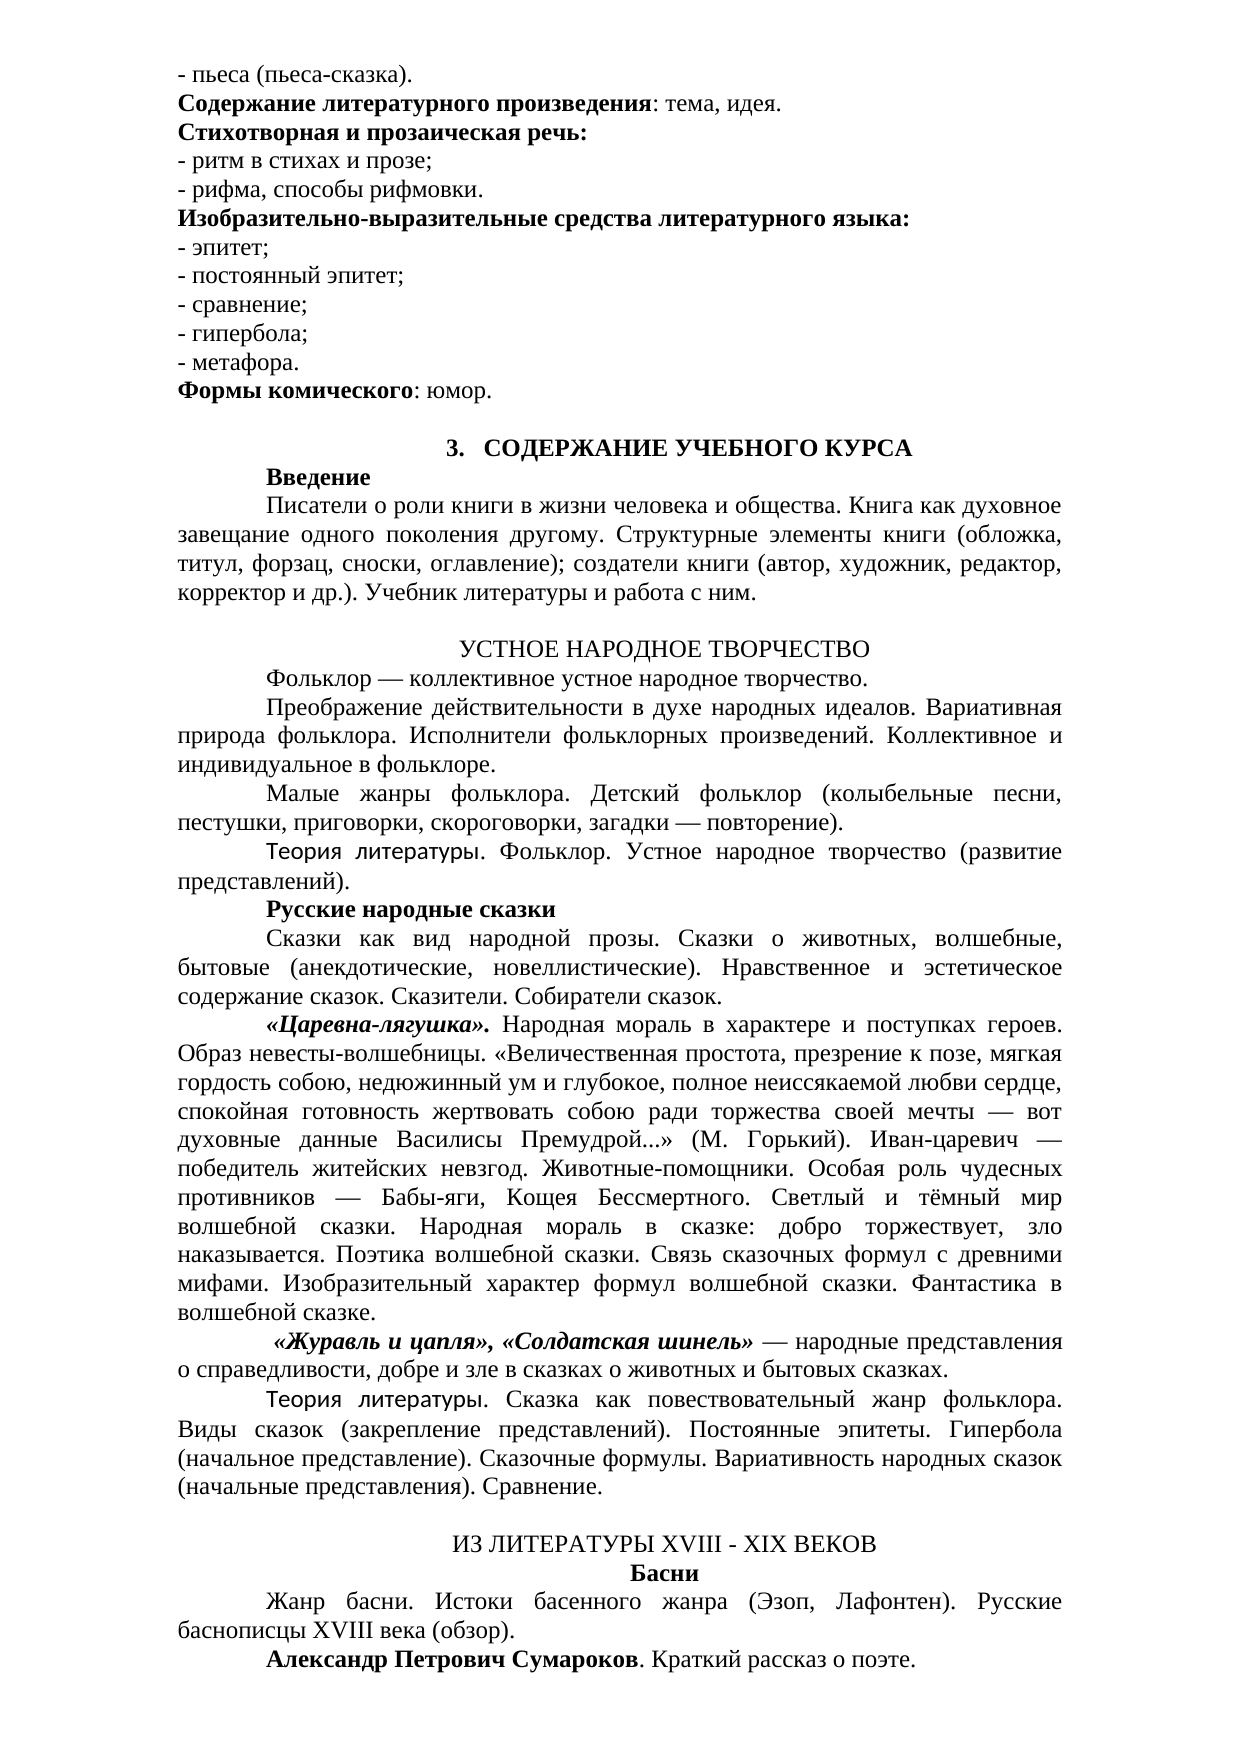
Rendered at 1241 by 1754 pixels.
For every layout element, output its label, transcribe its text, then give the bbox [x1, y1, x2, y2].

text Басни [177, 1558, 1063, 1586]
text Преображение действительности в духе народных идеалов. Вариативная природа фольклора. Исполнители фольклорных произведений. Коллективное и индивидуальное в фольклоре. [177, 692, 1063, 778]
text Писатели о роли книги в жизни человека и общества. Книга как духовное завещание одного поколения другому. Структурные элементы книги (обложка, титул, форзац, сноски, оглавление); создатели книги (автор, художник, редактор, корректор и др.). Учебник литературы и работа с ним. [177, 490, 1063, 605]
text - гипербола; [177, 318, 1063, 347]
text - пьеса (пьеса-сказка). [177, 59, 1063, 88]
text - рифма, способы рифмовки. [177, 174, 1063, 203]
text - сравнение; [177, 289, 1063, 318]
text - постоянный эпитет; [177, 260, 1063, 289]
text Фольклор — коллективное устное народное творчество. [177, 663, 1063, 692]
text - метафора. [177, 347, 1063, 375]
text Александр Петрович Сумароков. Краткий рассказ о поэте. [177, 1644, 1063, 1673]
text Содержание литературного произведения: тема, идея. [177, 88, 1063, 117]
text Сказки как вид народной прозы. Сказки о животных, волшебные, бытовые (анекдотические, новеллистические). Нравственное и эстетическое содержание сказок. Сказители. Собиратели сказок. [177, 923, 1063, 1009]
list СОДЕРЖАНИЕ УЧЕБНОГО КУРСА [295, 433, 1063, 462]
text ИЗ ЛИТЕРАТУРЫ XVIII - XIX ВЕКОВ [177, 1529, 1063, 1558]
text Изобразительно-выразительные средства литературного языка: [177, 203, 1063, 232]
text Русские народные сказки [177, 894, 1063, 923]
text - ритм в стихах и прозе; [177, 145, 1063, 174]
text Малые жанры фольклора. Детский фольклор (колыбельные песни, пестушки, приговорки, скороговорки, загадки — повторение). [177, 778, 1063, 835]
text «Царевна-лягушка». Народная мораль в характере и поступках героев. Образ невесты-волшебницы. «Величественная простота, презрение к позе, мягкая гордость собою, недюжинный ум и глубокое, полное неиссякаемой любви сердце, спокойная готовность жертвовать собою ради торжества своей мечты — вот духовные данные Василисы Премудрой...» (М. Горький). Иван-царевич — победитель житейских невзгод. Животные-помощники. Особая роль чудесных противников — Бабы-яги, Кощея Бессмертного. Светлый и тёмный мир волшебной сказки. Народная мораль в сказке: добро торжествует, зло наказывается. Поэтика волшебной сказки. Связь сказочных формул с древними мифами. Изобразительный характер формул волшебной сказки. Фантастика в волшебной сказке. [177, 1009, 1063, 1326]
text «Журавль и цапля», «Солдатская шинель» — народные представления о справедливости, добре и зле в сказках о животных и бытовых сказках. [177, 1326, 1063, 1383]
text Теория литературы. Сказка как повествовательный жанр фольклора. Виды сказок (закрепление представлений). Постоянные эпитеты. Гипербола (начальное представление). Сказочные формулы. Вариативность народных сказок (начальные представления). Сравнение. [177, 1383, 1063, 1500]
text - эпитет; [177, 232, 1063, 260]
text Формы комического: юмор. [177, 375, 1063, 404]
text Теория литературы. Фольклор. Устное народное творчество (развитие представлений). [177, 835, 1063, 894]
text УСТНОЕ НАРОДНОЕ ТВОРЧЕСТВО [177, 634, 1063, 663]
text Жанр басни. Истоки басенного жанра (Эзоп, Лафонтен). Русские баснописцы XVIII века (обзор). [177, 1586, 1063, 1644]
text Введение [177, 462, 1063, 490]
text Стихотворная и прозаическая речь: [177, 117, 1063, 145]
